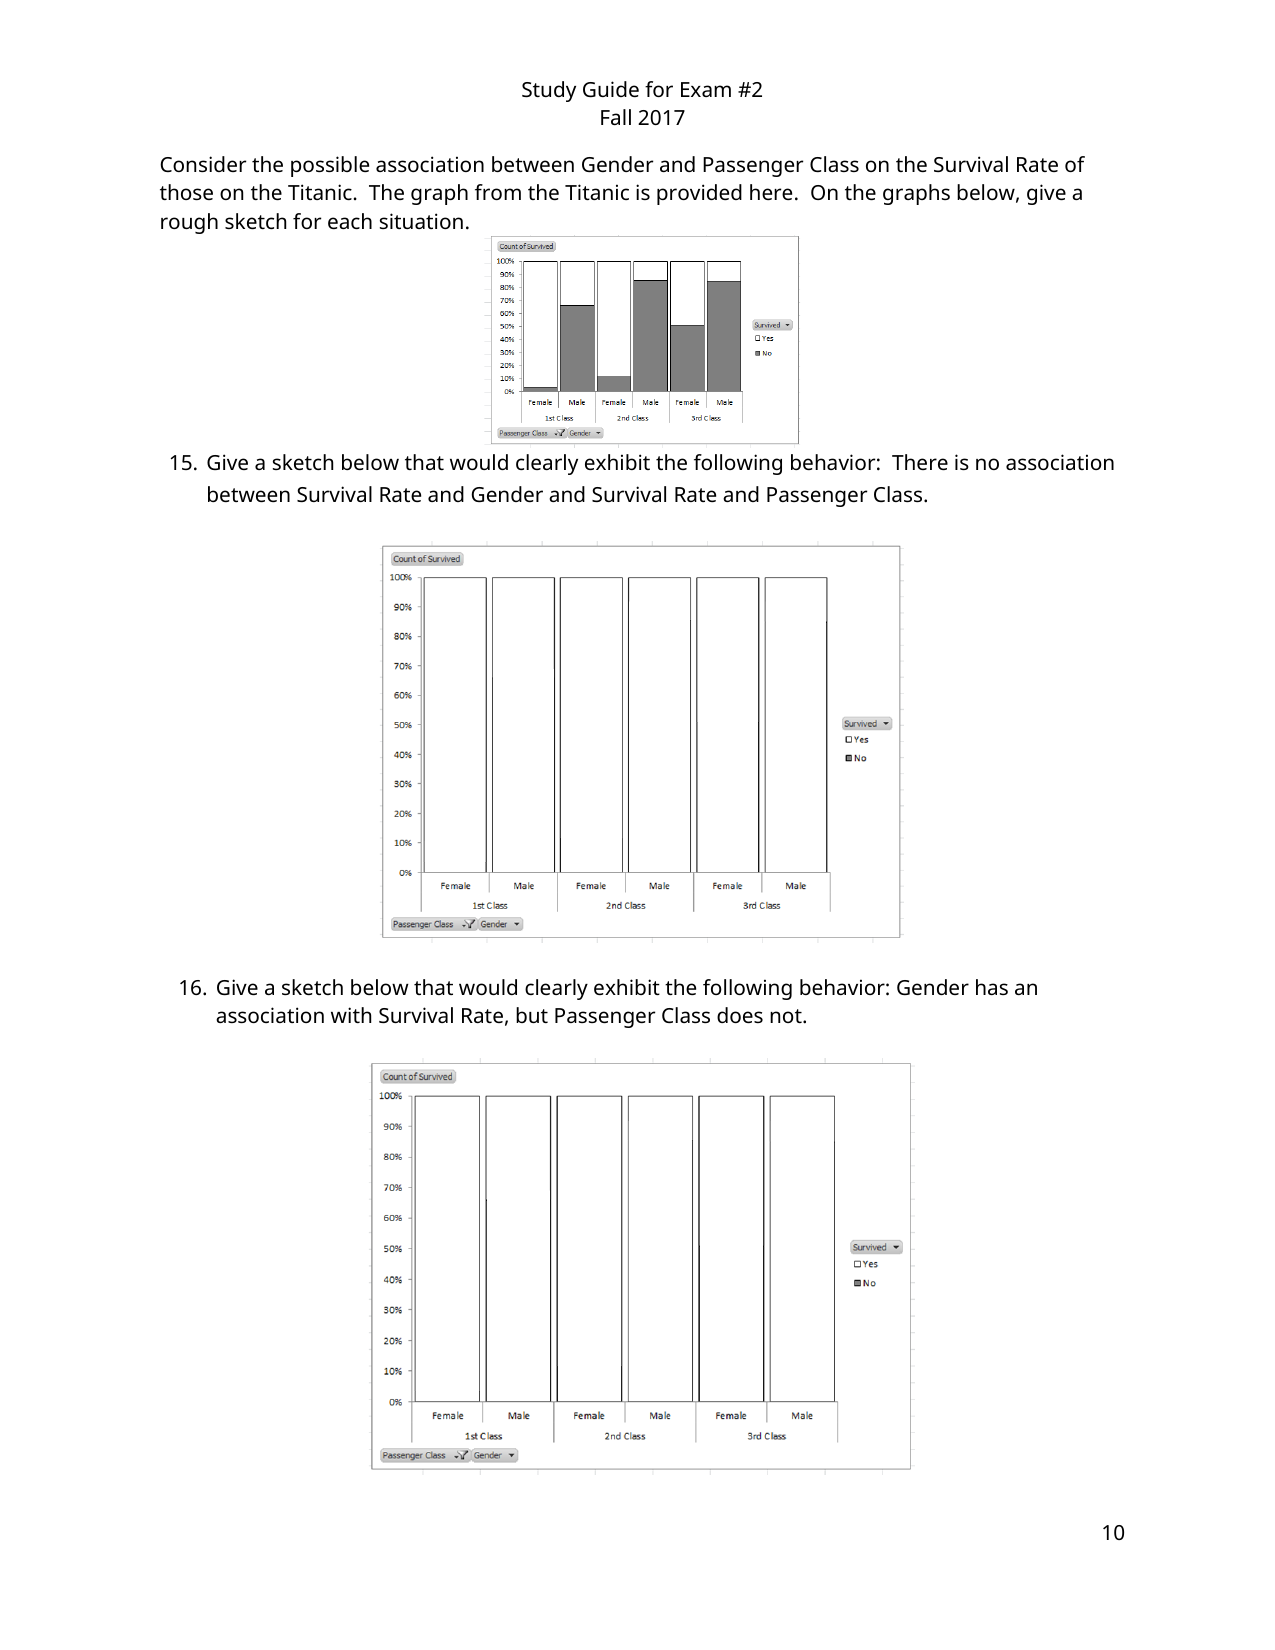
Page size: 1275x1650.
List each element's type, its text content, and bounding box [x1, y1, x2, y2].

picture [484, 235, 800, 448]
picture [368, 1058, 916, 1477]
list Give a sketch below that would clearly exhibit the following behavior: Gender has an association with Survival Rate, but Passenger Class does not. [178, 973, 1125, 1030]
list Give a sketch below that would clearly exhibit the following behavior: There is no association between Survival Rate and Gender and Survival Rate and Passenger Class. [169, 448, 1125, 509]
picture [379, 541, 905, 945]
text Consider the possible association between Gender and Passenger Class on the Survival Rate of those on the Titanic. The graph from the Titanic is provided here. On the graphs below, give a rough sketch for each situation. [159, 150, 1125, 235]
